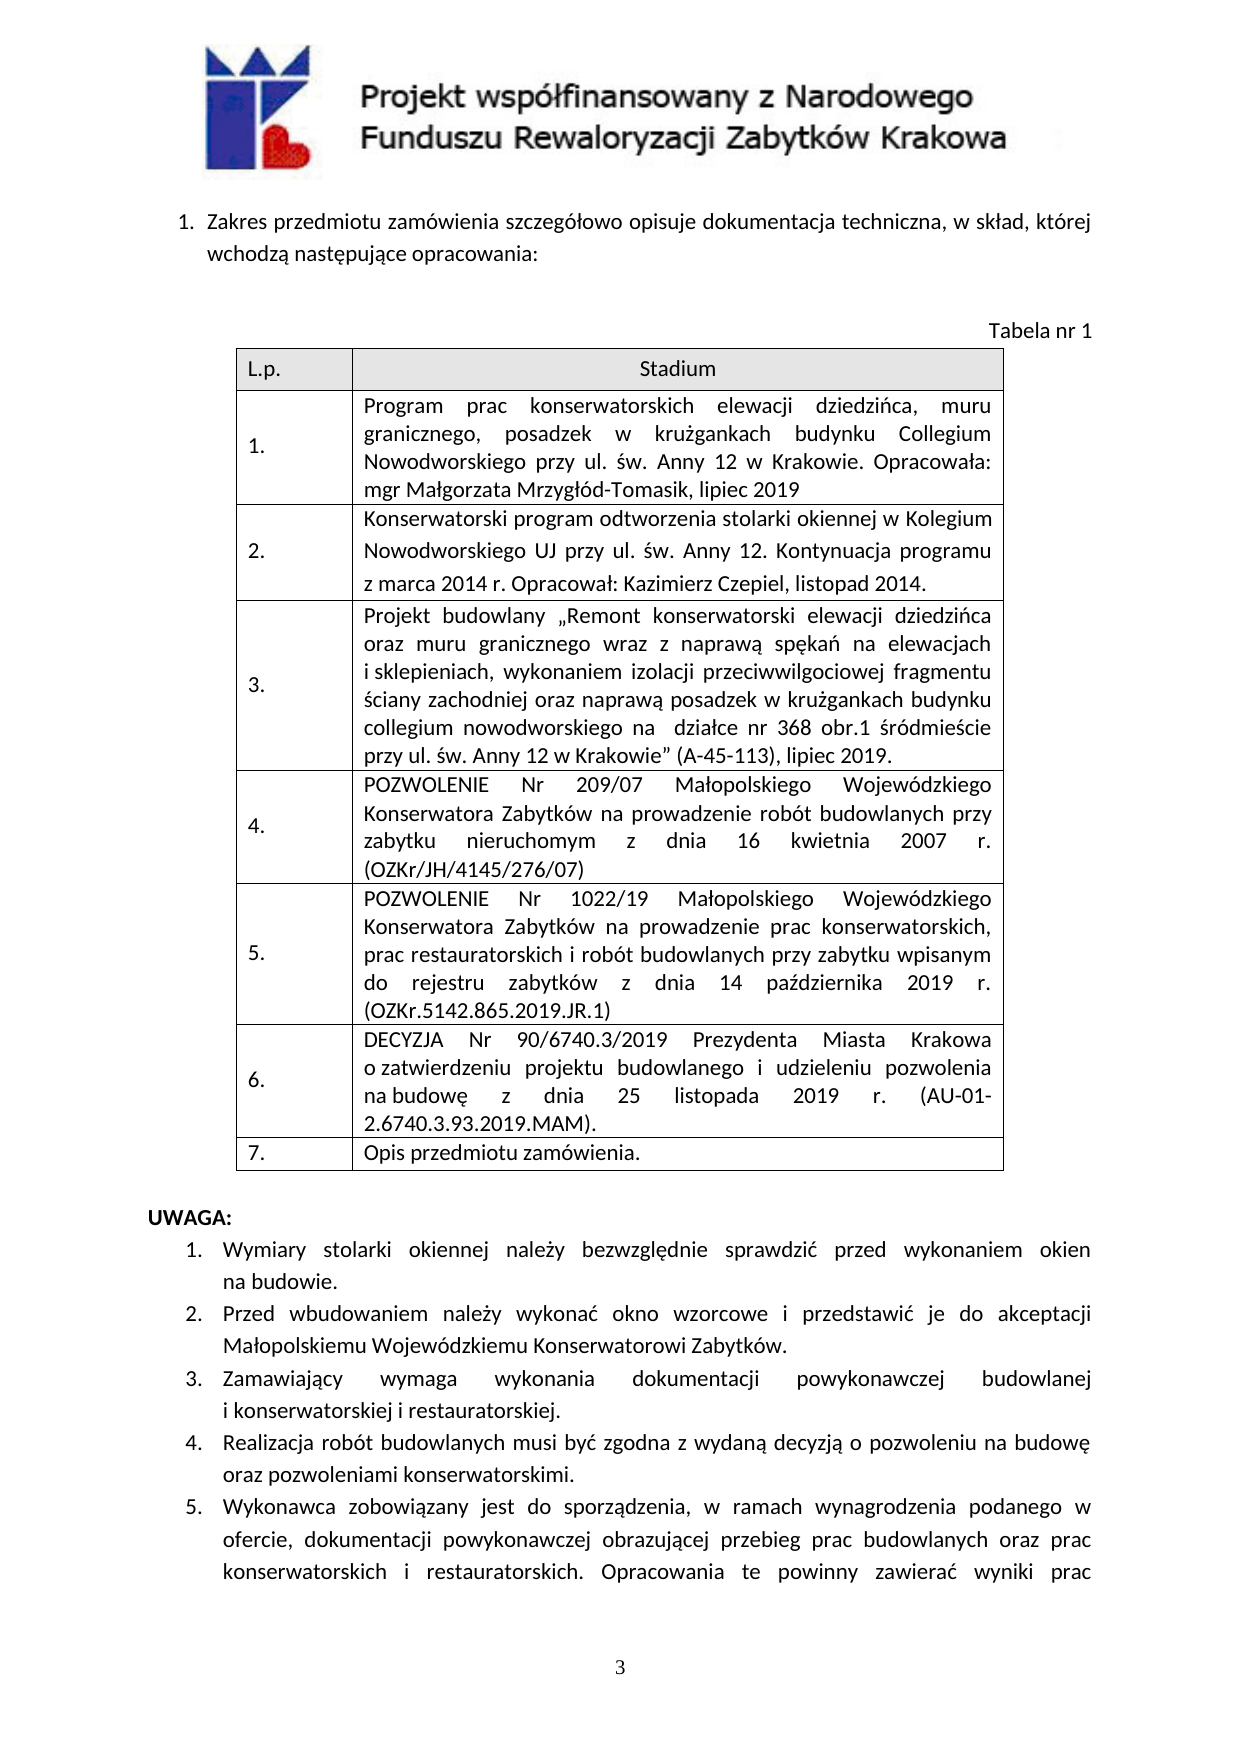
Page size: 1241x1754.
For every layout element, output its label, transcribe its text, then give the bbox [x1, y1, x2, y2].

table_cell 1. [237, 391, 352, 503]
text Tabela nr 1 [148, 316, 1092, 344]
table_cell 2. [237, 505, 352, 600]
table_cell POZWOLENIE Nr 209/07 Małopolskiego Wojewódzkiego Konserwatora Zabytków na prowadzenie robót budowlanych przy zabytku nieruchomym z dnia 16 kwietnia 2007 r. (OZKr/JH/4145/276/07) [353, 771, 1003, 883]
list Realizacja robót budowlanych musi być zgodna z wydaną decyzją o pozwoleniu na budowę oraz pozwoleniami konserwatorskimi. [185, 1428, 1092, 1488]
table_cell 5. [237, 884, 352, 1024]
list Zakres przedmiotu zamówienia szczegółowo opisuje dokumentacja techniczna, w skład, której wchodzą następujące opracowania: [177, 207, 1092, 267]
list Zamawiający wymaga wykonania dokumentacji powykonawczej budowlanej i konserwatorskiej i restauratorskiej. [185, 1364, 1092, 1424]
table_header L.p. [237, 349, 352, 390]
table_cell POZWOLENIE Nr 1022/19 Małopolskiego Wojewódzkiego Konserwatora Zabytków na prowadzenie prac konserwatorskich, prac restauratorskich i robót budowlanych przy zabytku wpisanym do rejestru zabytków z dnia 14 października 2019 r. (OZKr.5142.865.2019.JR.1) [353, 884, 1003, 1024]
table_cell Program prac konserwatorskich elewacji dziedzińca, muru granicznego, posadzek w krużgankach budynku Collegium Nowodworskiego przy ul. św. Anny 12 w Krakowie. Opracowała: mgr Małgorzata Mrzygłód-Tomasik, lipiec 2019 [353, 391, 1003, 503]
table_cell Projekt budowlany „Remont konserwatorski elewacji dziedzińca oraz muru granicznego wraz z naprawą spękań na elewacjach i sklepieniach, wykonaniem izolacji przeciwwilgociowej fragmentu ściany zachodniej oraz naprawą posadzek w krużgankach budynku collegium nowodworskiego na działce nr 368 obr.1 śródmieście przy ul. św. Anny 12 w Krakowie” (A-45-113), lipiec 2019. [353, 601, 1003, 769]
list Przed wbudowaniem należy wykonać okno wzorcowe i przedstawić je do akceptacji Małopolskiemu Wojewódzkiemu Konserwatorowi Zabytków. [185, 1299, 1092, 1359]
table_cell 7. [237, 1138, 352, 1169]
table_cell 3. [237, 601, 352, 769]
table_cell DECYZJA Nr 90/6740.3/2019 Prezydenta Miasta Krakowa o zatwierdzeniu projektu budowlanego i udzieleniu pozwolenia na budowę z dnia 25 listopada 2019 r. (AU-01-2.6740.3.93.2019.MAM). [353, 1025, 1003, 1137]
table_cell 4. [237, 771, 352, 883]
table_header Stadium [353, 349, 1003, 390]
list Wymiary stolarki okiennej należy bezwzględnie sprawdzić przed wykonaniem okien na budowie. [185, 1235, 1092, 1295]
table_cell Konserwatorski program odtworzenia stolarki okiennej w Kolegium Nowodworskiego UJ przy ul. św. Anny 12. Kontynuacja programu z marca 2014 r. Opracował: Kazimierz Czepiel, listopad 2014. [353, 505, 1003, 600]
table_cell 6. [237, 1025, 352, 1137]
picture [172, 44, 1068, 180]
text UWAGA: [148, 1203, 1092, 1231]
table_cell Opis przedmiotu zamówienia. [353, 1138, 1003, 1169]
